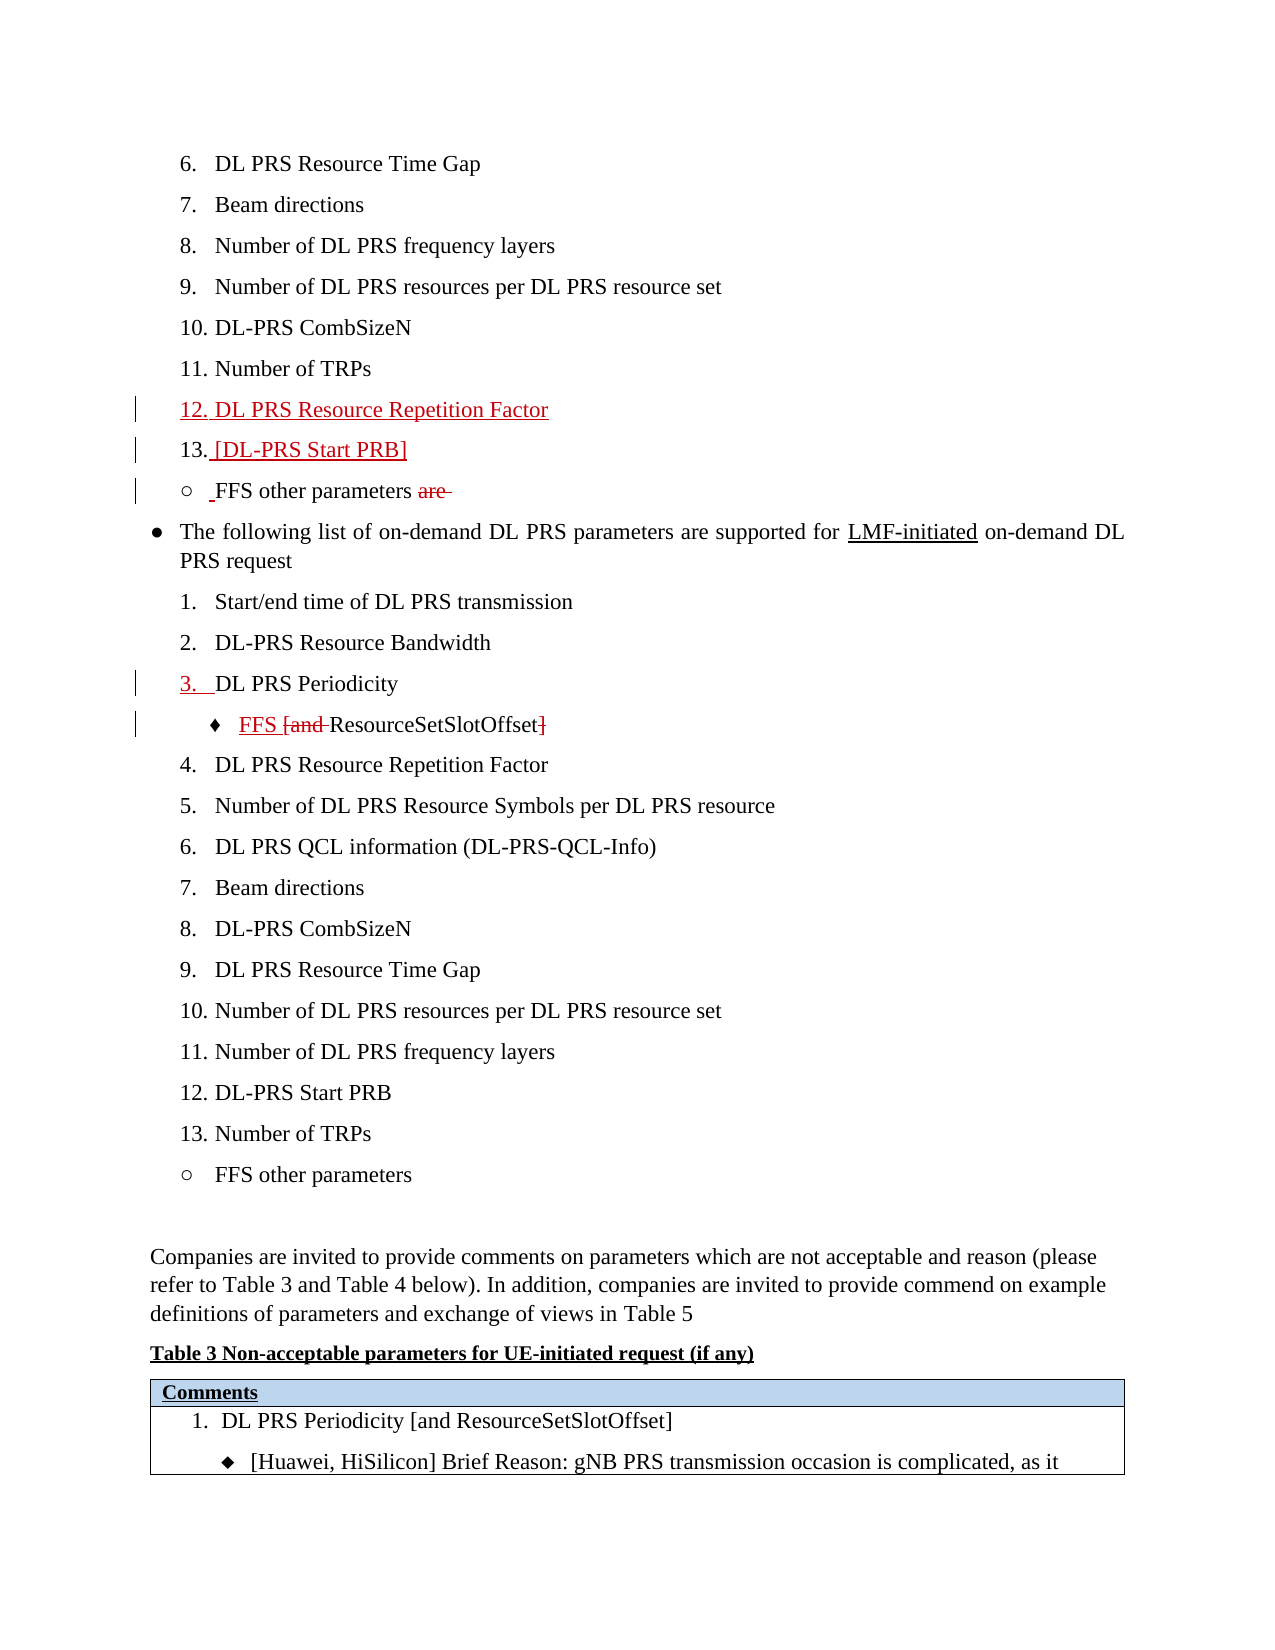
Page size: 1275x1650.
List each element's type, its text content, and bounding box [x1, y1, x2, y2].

list The following list of on-demand DL PRS parameters are supported for LMF-initiated on-demand DL PRS request [150, 518, 1125, 573]
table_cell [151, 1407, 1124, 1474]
list DL PRS QCL information (DL-PRS-QCL-Info) [179, 833, 1125, 860]
list ResourceSetSlotOffset [209, 711, 1125, 737]
list DL PRS Periodicity [179, 670, 1125, 696]
list DL-PRS CombSizeN [179, 915, 1125, 942]
list Number of DL PRS resources per DL PRS resource set [179, 997, 1125, 1023]
text Table 3 Non-acceptable parameters for UE-initiated request (if any) [150, 1341, 1125, 1365]
list Beam directions [179, 191, 1125, 217]
table_header Comments [151, 1380, 1124, 1406]
list Start/end time of DL PRS transmission [179, 588, 1125, 614]
list DL PRS Resource Time Gap [179, 956, 1125, 983]
list Beam directions [179, 874, 1125, 901]
list DL-PRS CombSizeN [179, 314, 1125, 340]
list FFS other parameters [179, 477, 1125, 504]
list DL PRS Resource Repetition Factor [179, 752, 1125, 778]
list DL-PRS Start PRB [179, 1079, 1125, 1105]
list Number of DL PRS resources per DL PRS resource set [179, 273, 1125, 299]
list Number of TRPs [179, 355, 1125, 381]
list DL-PRS Resource Bandwidth [179, 629, 1125, 655]
list Number of DL PRS Resource Symbols per DL PRS resource [179, 792, 1125, 819]
list Number of TRPs [179, 1120, 1125, 1146]
list Number of DL PRS frequency layers [179, 1038, 1125, 1064]
list FFS other parameters [179, 1161, 1125, 1187]
list DL PRS Resource Time Gap [179, 150, 1125, 176]
list Number of DL PRS frequency layers [179, 232, 1125, 258]
list Companies are invited to provide comments on parameters which are not acceptable and reason (please refer to Table 3 and Table 4 below). In addition, companies are invited to provide commend on example definitions of parameters and exchange of views in Table 5 [150, 1243, 1125, 1326]
